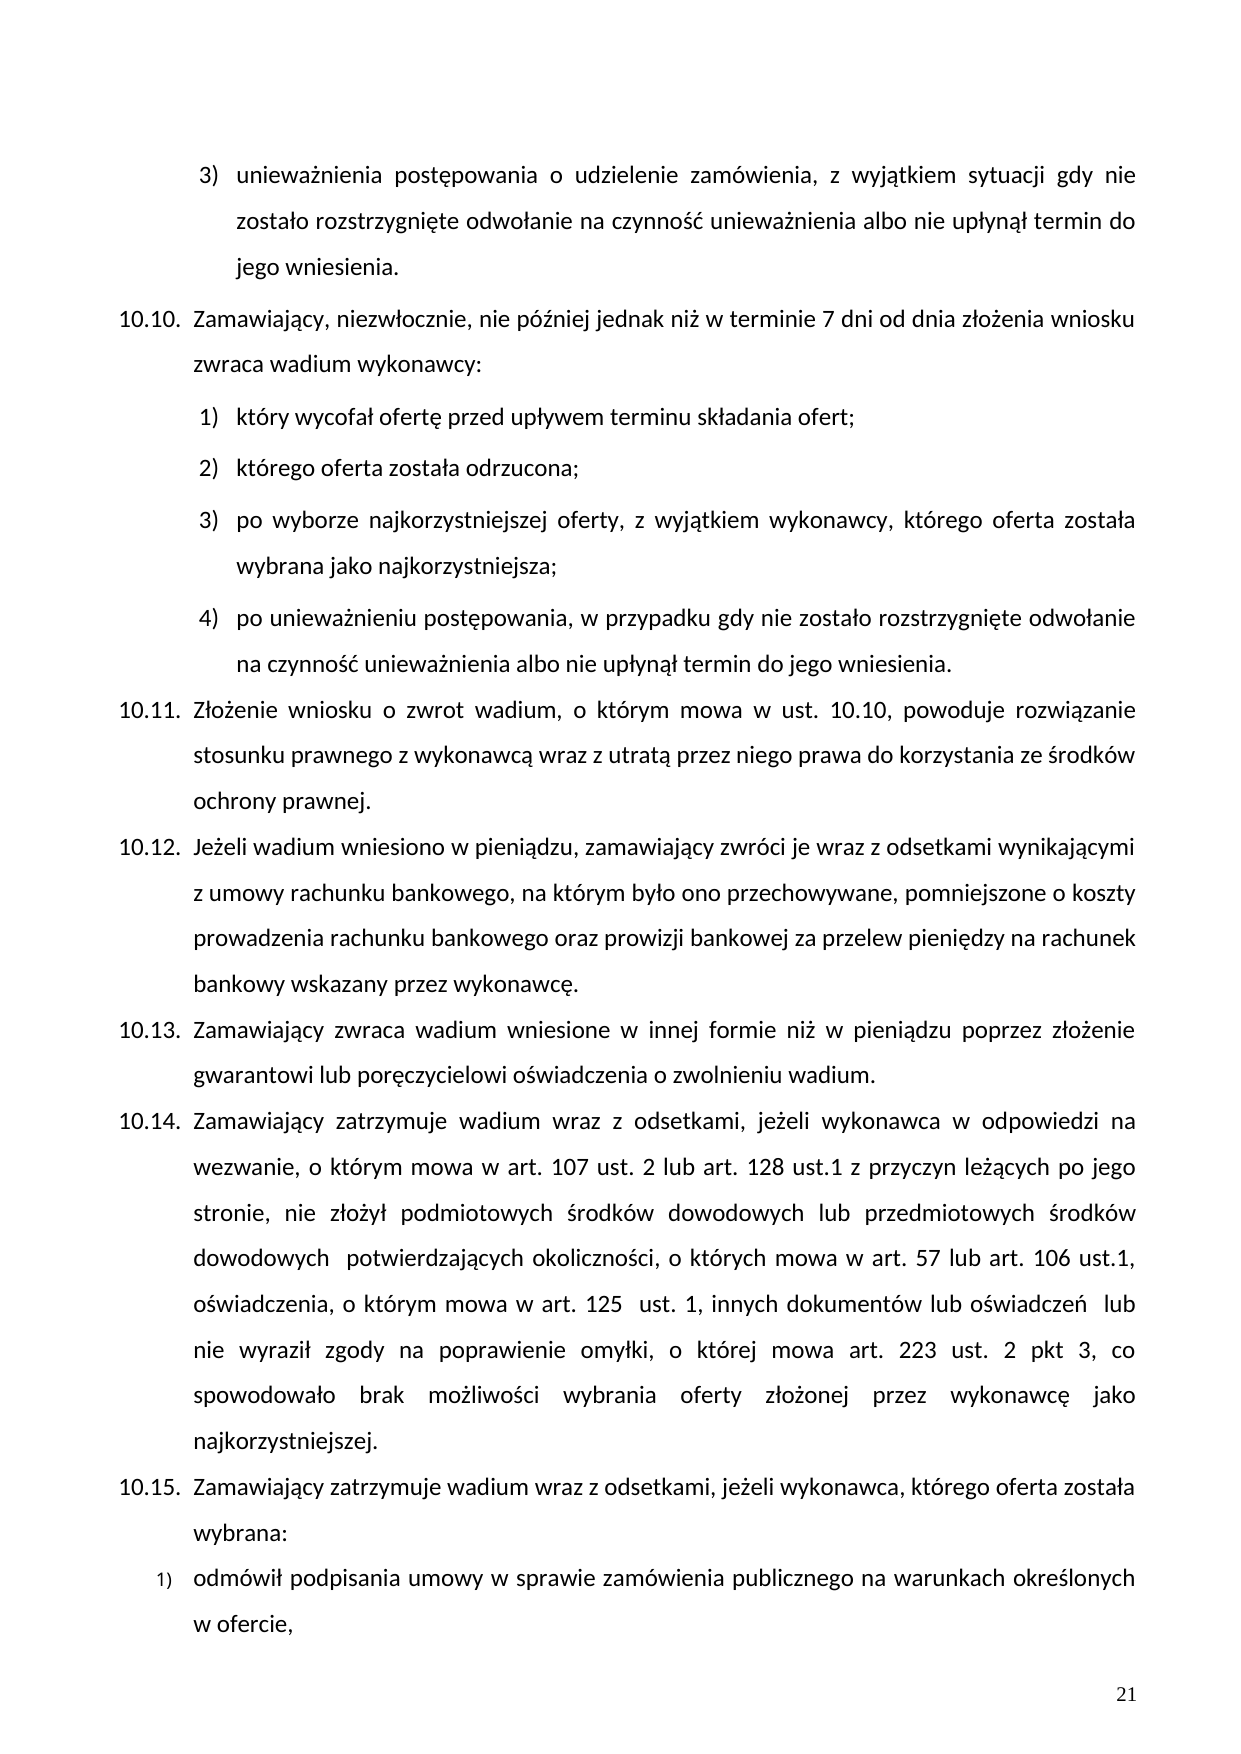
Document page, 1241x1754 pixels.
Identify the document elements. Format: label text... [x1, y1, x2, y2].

list Zamawiający, niezwłocznie, nie później jednak niż w terminie 7 dni od dnia złożenia wniosku zwraca wadium wykonawcy: [118, 303, 1137, 379]
list Zamawiający zatrzymuje wadium wraz z odsetkami, jeżeli wykonawca w odpowiedzi na wezwanie, o którym mowa w art. 107 ust. 2 lub art. 128 ust.1 z przyczyn leżących po jego stronie, nie złożył podmiotowych środków dowodowych lub przedmiotowych środków dowodowych potwierdzających okoliczności, o których mowa w art. 57 lub art. 106 ust.1, oświadczenia, o którym mowa w art. 125 ust. 1, innych dokumentów lub oświadczeń lub nie wyraził zgody na poprawienie omyłki, o której mowa art. 223 ust. 2 pkt 3, co spowodowało brak możliwości wybrania oferty złożonej przez wykonawcę jako najkorzystniejszej. [118, 1105, 1137, 1456]
list Jeżeli wadium wniesiono w pieniądzu, zamawiający zwróci je wraz z odsetkami wynikającymi z umowy rachunku bankowego, na którym było ono przechowywane, pomniejszone o koszty prowadzenia rachunku bankowego oraz prowizji bankowej za przelew pieniędzy na rachunek bankowy wskazany przez wykonawcę. [118, 831, 1137, 999]
list który wycofał ofertę przed upływem terminu składania ofert; [199, 401, 1137, 431]
list Zamawiający zwraca wadium wniesione w innej formie niż w pieniądzu poprzez złożenie gwarantowi lub poręczycielowi oświadczenia o zwolnieniu wadium. [118, 1014, 1137, 1090]
list unieważnienia postępowania o udzielenie zamówienia, z wyjątkiem sytuacji gdy nie zostało rozstrzygnięte odwołanie na czynność unieważnienia albo nie upłynął termin do jego wniesienia. [199, 159, 1137, 281]
list którego oferta została odrzucona; [199, 453, 1137, 483]
list odmówił podpisania umowy w sprawie zamówienia publicznego na warunkach określonych w ofercie, [156, 1563, 1137, 1639]
list Złożenie wniosku o zwrot wadium, o którym mowa w ust. 10.10, powoduje rozwiązanie stosunku prawnego z wykonawcą wraz z utratą przez niego prawa do korzystania ze środków ochrony prawnej. [118, 694, 1137, 816]
list po unieważnieniu postępowania, w przypadku gdy nie zostało rozstrzygnięte odwołanie na czynność unieważnienia albo nie upłynął termin do jego wniesienia. [199, 602, 1137, 678]
list po wyborze najkorzystniejszej oferty, z wyjątkiem wykonawcy, którego oferta została wybrana jako najkorzystniejsza; [199, 504, 1137, 581]
list Zamawiający zatrzymuje wadium wraz z odsetkami, jeżeli wykonawca, którego oferta została wybrana: [118, 1471, 1137, 1547]
